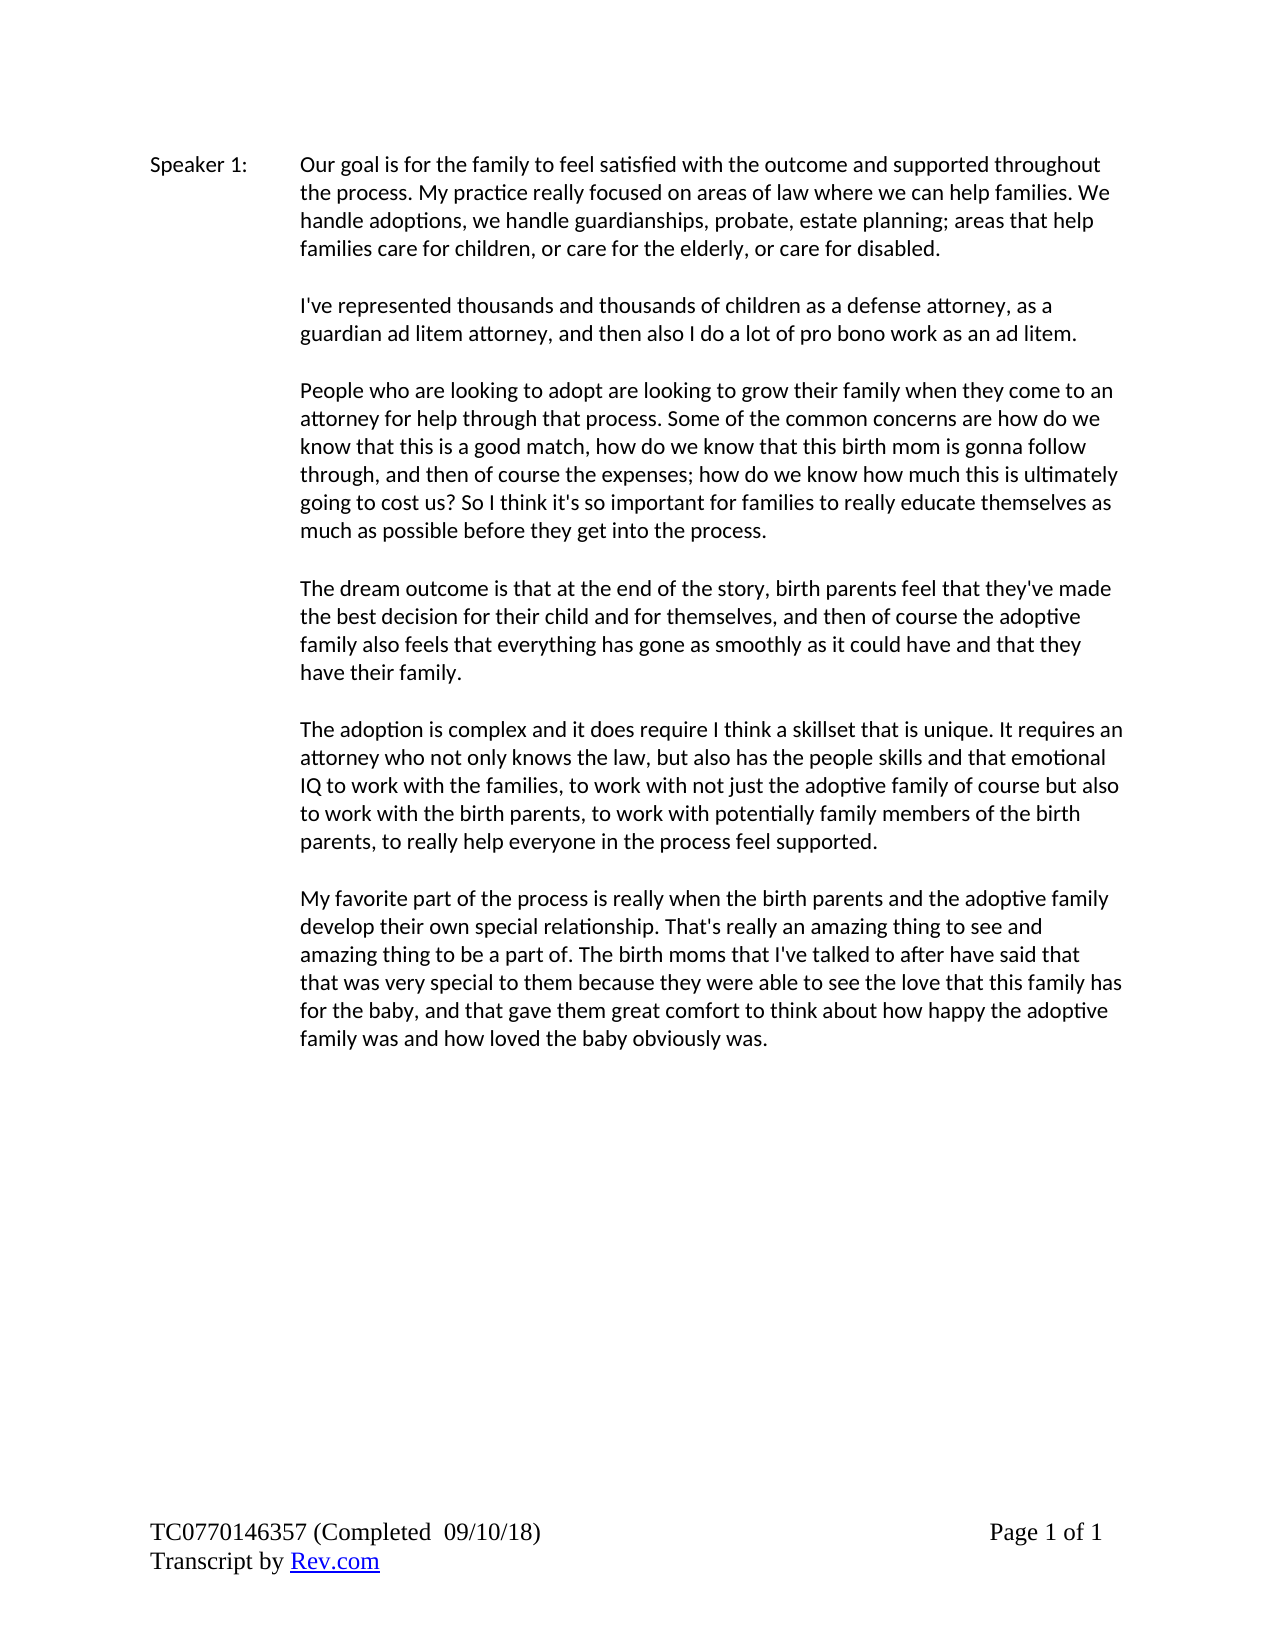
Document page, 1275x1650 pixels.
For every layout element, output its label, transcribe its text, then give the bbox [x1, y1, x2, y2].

text The adoption is complex and it does require I think a skillset that is unique. It requires an attorney who not only knows the law, but also has the people skills and that emotional IQ to work with the families, to work with not just the adoptive family of course but also to work with the birth parents, to work with potentially family members of the birth parents, to really help everyone in the process feel supported. [150, 715, 1125, 855]
text The dream outcome is that at the end of the story, birth parents feel that they've made the best decision for their child and for themselves, and then of course the adoptive family also feels that everything has gone as smoothly as it could have and that they have their family. [150, 574, 1125, 686]
text People who are looking to adopt are looking to grow their family when they come to an attorney for help through that process. Some of the common concerns are how do we know that this is a good match, how do we know that this birth mom is gonna follow through, and then of course the expenses; how do we know how much this is ultimately going to cost us? So I think it's so important for families to really educate themselves as much as possible before they get into the process. [150, 376, 1125, 544]
text Speaker 1: Our goal is for the family to feel satisfied with the outcome and supported throughout the process. My practice really focused on areas of law where we can help families. We handle adoptions, we handle guardianships, probate, estate planning; areas that help families care for children, or care for the elderly, or care for disabled. [150, 150, 1125, 262]
text I've represented thousands and thousands of children as a defense attorney, as a guardian ad litem attorney, and then also I do a lot of pro bono work as an ad litem. [150, 291, 1125, 347]
text My favorite part of the process is really when the birth parents and the adoptive family develop their own special relationship. That's really an amazing thing to see and amazing thing to be a part of. The birth moms that I've talked to after have said that that was very special to them because they were able to see the love that this family has for the baby, and that gave them great comfort to think about how happy the adoptive family was and how loved the baby obviously was. [150, 884, 1125, 1052]
